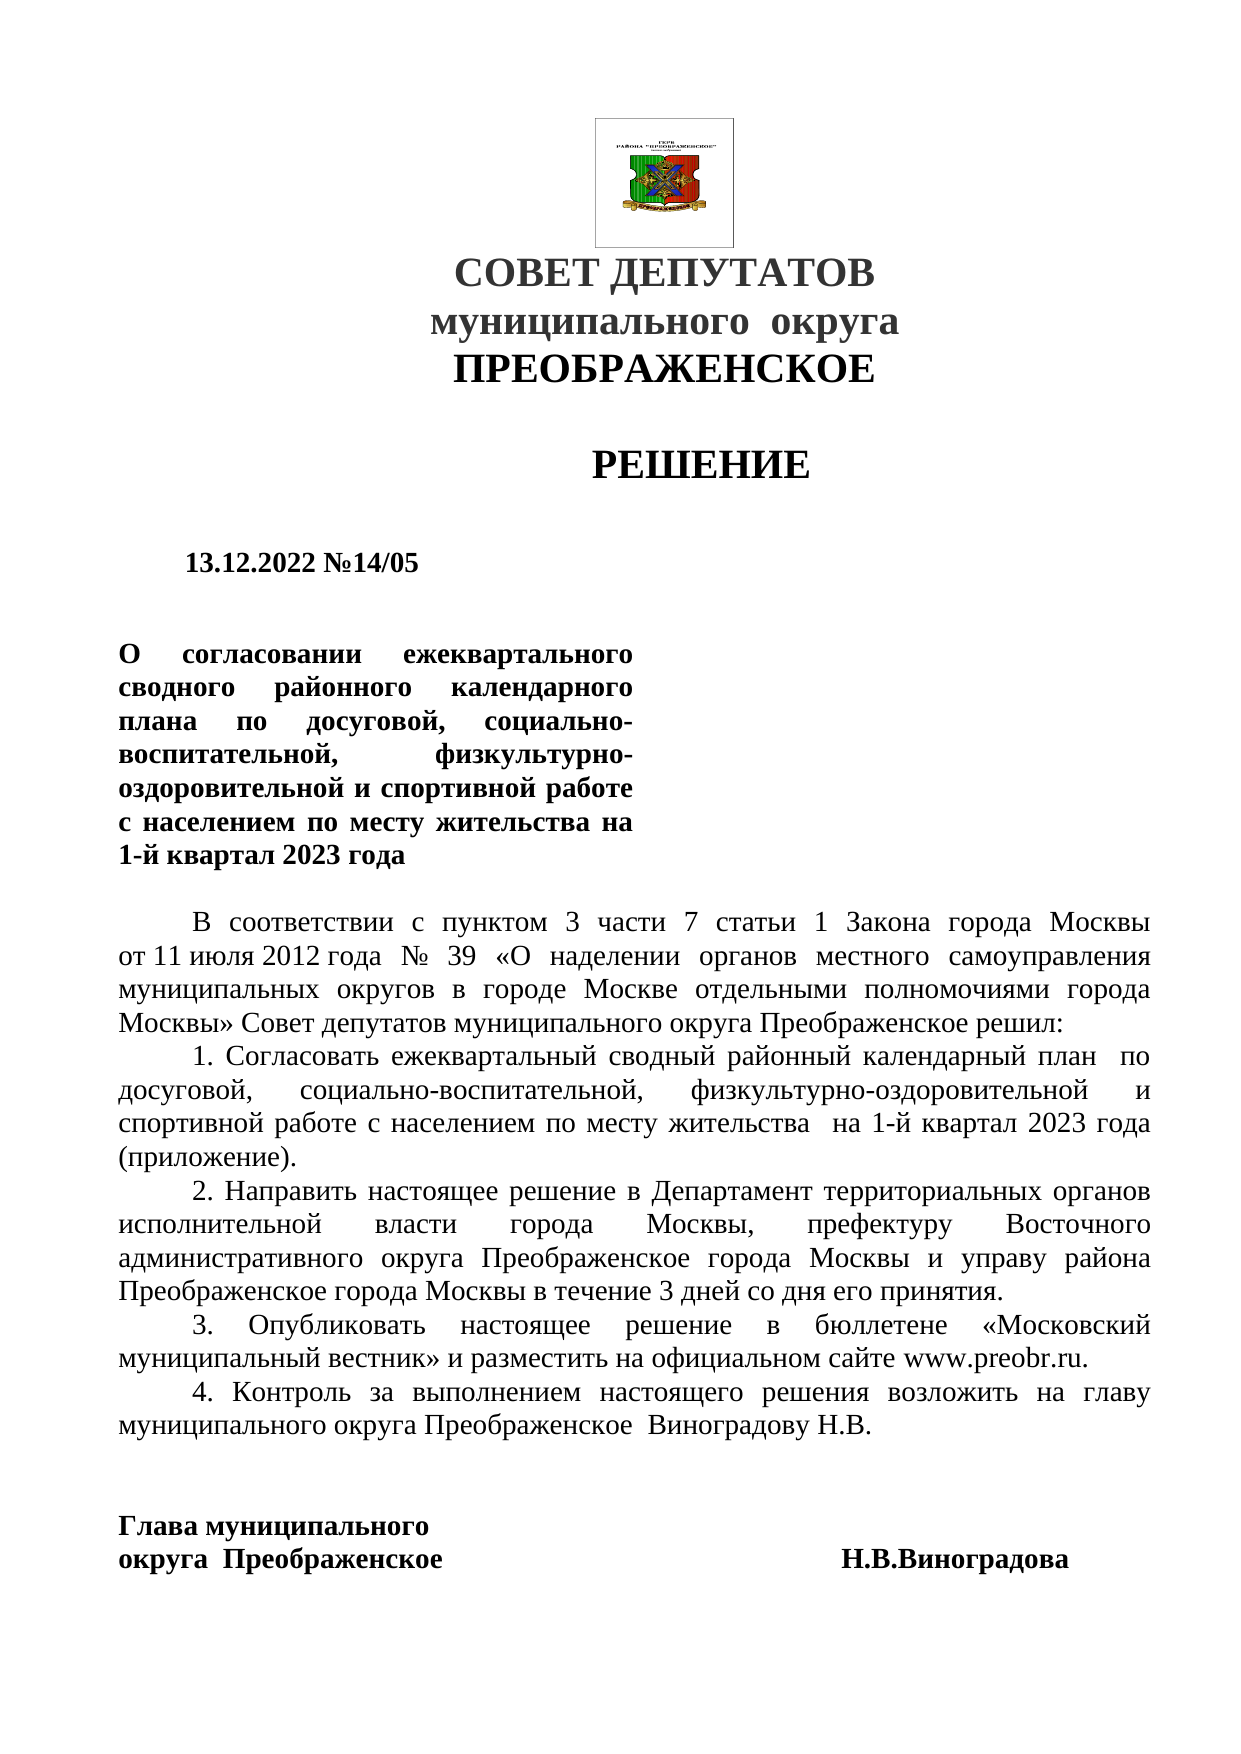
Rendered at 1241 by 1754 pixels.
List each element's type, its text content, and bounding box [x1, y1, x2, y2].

text ПРЕОБРАЖЕНСКОЕ [177, 344, 1152, 392]
text 1. Согласовать ежеквартальный сводный районный календарный план по досуговой, социально-воспитательной, физкультурно-оздоровительной и спортивной работе с населением по месту жительства на 1-й квартал 2023 года (приложение). [118, 1038, 1152, 1173]
text СОВЕТ ДЕПУТАТОВ [177, 248, 1152, 296]
text округа Преображенское Н.В.Виноградова [118, 1542, 1152, 1575]
text 2. Направить настоящее решение в Департамент территориальных органов исполнительной власти города Москвы, префектуру Восточного административного округа Преображенское города Москвы и управу района Преображенское города Москвы в течение 3 дней со дня его принятия. [118, 1173, 1152, 1307]
text 3. Опубликовать настоящее решение в бюллетене «Московский муниципальный вестник» и разместить на официальном сайте www.preobr.ru. [118, 1307, 1152, 1374]
text 4. Контроль за выполнением настоящего решения возложить на главу муниципального округа Преображенское Виноградову Н.В. [118, 1374, 1152, 1441]
text Глава муниципального [118, 1508, 1152, 1542]
text О согласовании ежеквартального сводного районного календарного плана по досуговой, социально-воспитательной, физкультурно-оздоровительной и спортивной работе с населением по месту жительства на 1-й квартал 2023 года [118, 636, 633, 871]
text муниципального округа [177, 296, 1152, 344]
text 13.12.2022 №14/05 [177, 545, 1152, 578]
text РЕШЕНИЕ [177, 439, 1152, 487]
text В соответствии с пунктом 3 части 7 статьи 1 Закона города Москвы от 11 июля 2012 года № 39 «О наделении органов местного самоуправления муниципальных округов в городе Москве отдельными полномочиями города Москвы» Совет депутатов муниципального округа Преображенское решил: [118, 904, 1152, 1038]
